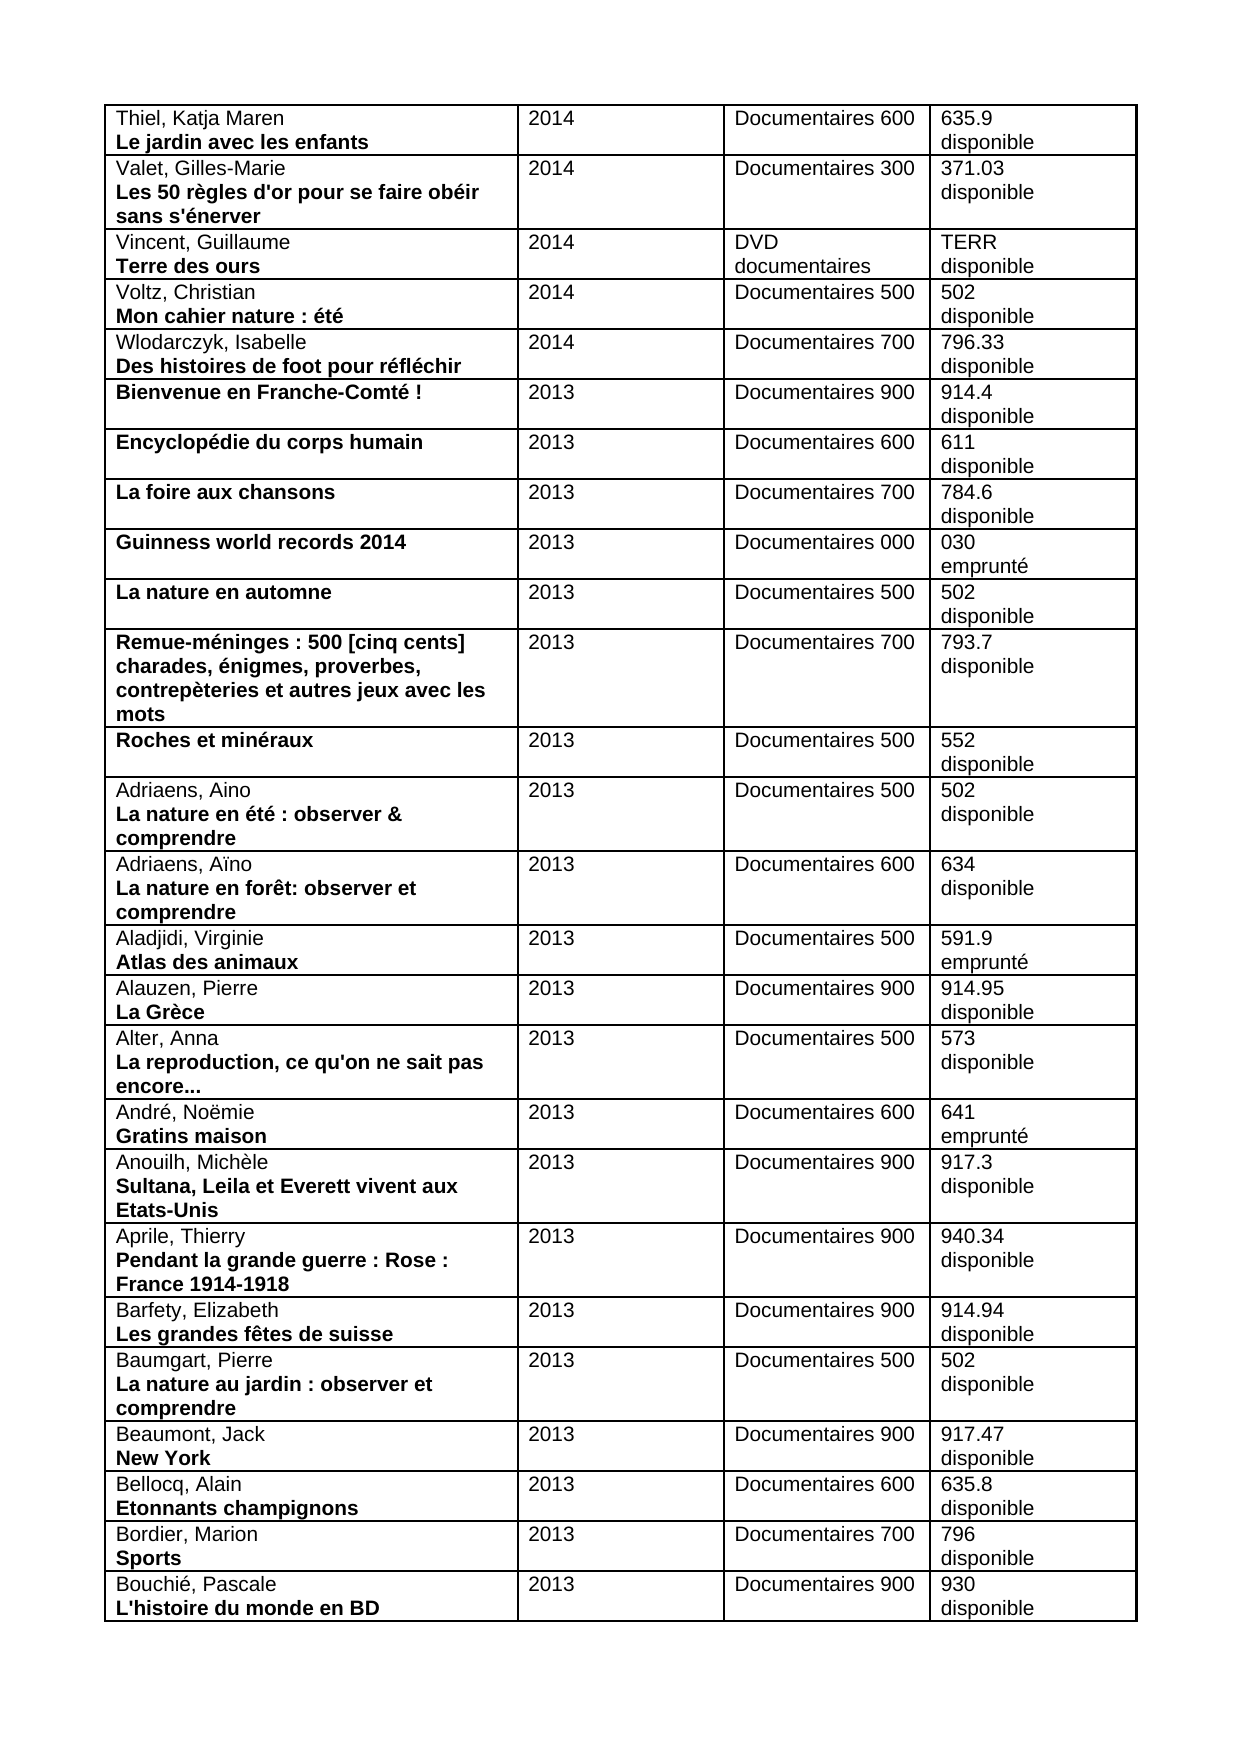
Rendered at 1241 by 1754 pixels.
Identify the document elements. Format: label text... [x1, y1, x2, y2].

table_cell 2014 [519, 230, 723, 278]
table_cell Alter, Anna La reproduction, ce qu'on ne sait pas encore... [106, 1026, 517, 1098]
table_cell 611 disponible [931, 430, 1135, 478]
table_cell 2013 [519, 778, 723, 850]
table_cell 796.33 disponible [931, 330, 1135, 378]
table_cell 917.47 disponible [931, 1422, 1135, 1470]
table_cell Documentaires 900 [725, 1224, 929, 1296]
table_cell Documentaires 700 [725, 630, 929, 726]
table_cell Documentaires 900 [725, 1422, 929, 1470]
table_cell Aladjidi, Virginie Atlas des animaux [106, 926, 517, 974]
table_cell Documentaires 900 [725, 1572, 929, 1620]
table_cell Documentaires 500 [725, 778, 929, 850]
table_cell 796 disponible [931, 1522, 1135, 1570]
table_cell Documentaires 300 [725, 156, 929, 228]
table_cell Voltz, Christian Mon cahier nature : été [106, 280, 517, 328]
table_cell Documentaires 600 [725, 1472, 929, 1520]
table_cell 914.4 disponible [931, 380, 1135, 428]
table_cell 793.7 disponible [931, 630, 1135, 726]
table_cell Bouchié, Pascale L'histoire du monde en BD [106, 1572, 517, 1620]
table_cell Documentaires 900 [725, 1150, 929, 1222]
table_cell Encyclopédie du corps humain [106, 430, 517, 478]
table_cell Adriaens, Aïno La nature en forêt: observer et comprendre [106, 852, 517, 924]
table_cell Documentaires 600 [725, 852, 929, 924]
table_cell 2013 [519, 1100, 723, 1148]
table_cell 2013 [519, 430, 723, 478]
table_cell 2013 [519, 1298, 723, 1346]
table_cell Documentaires 700 [725, 330, 929, 378]
table_cell 502 disponible [931, 280, 1135, 328]
table_cell Anouilh, Michèle Sultana, Leila et Everett vivent aux Etats-Unis [106, 1150, 517, 1222]
table_cell 2014 [519, 280, 723, 328]
table_cell Bienvenue en Franche-Comté ! [106, 380, 517, 428]
table_cell Documentaires 700 [725, 1522, 929, 1570]
table_cell 552 disponible [931, 728, 1135, 776]
table_cell Beaumont, Jack New York [106, 1422, 517, 1470]
table_cell Documentaires 500 [725, 1026, 929, 1098]
table_cell Adriaens, Aino La nature en été : observer & comprendre [106, 778, 517, 850]
table_cell Bellocq, Alain Etonnants champignons [106, 1472, 517, 1520]
table_cell Documentaires 500 [725, 580, 929, 628]
table_cell 2013 [519, 630, 723, 726]
table_cell 914.94 disponible [931, 1298, 1135, 1346]
table_cell DVD documentaires [725, 230, 929, 278]
table_cell 2014 [519, 330, 723, 378]
table_cell Guinness world records 2014 [106, 530, 517, 578]
table_cell Documentaires 600 [725, 106, 929, 154]
table_cell 371.03 disponible [931, 156, 1135, 228]
table_cell 2013 [519, 480, 723, 528]
table_cell Documentaires 900 [725, 1298, 929, 1346]
table_cell 2013 [519, 728, 723, 776]
table_cell 2013 [519, 1422, 723, 1470]
table_cell Documentaires 000 [725, 530, 929, 578]
table_cell 2013 [519, 530, 723, 578]
table_cell 502 disponible [931, 580, 1135, 628]
table_cell 930 disponible [931, 1572, 1135, 1620]
table_cell 2013 [519, 1026, 723, 1098]
table_cell La foire aux chansons [106, 480, 517, 528]
table_cell 2013 [519, 1150, 723, 1222]
table_cell 2013 [519, 1348, 723, 1420]
table_cell 2013 [519, 1472, 723, 1520]
table_cell 591.9 emprunté [931, 926, 1135, 974]
table_cell Barfety, Elizabeth Les grandes fêtes de suisse [106, 1298, 517, 1346]
table_cell Documentaires 500 [725, 926, 929, 974]
table_cell Documentaires 500 [725, 1348, 929, 1420]
table_cell 2014 [519, 156, 723, 228]
table_cell Bordier, Marion Sports [106, 1522, 517, 1570]
table_cell 2013 [519, 380, 723, 428]
table_cell 641 emprunté [931, 1100, 1135, 1148]
table_cell La nature en automne [106, 580, 517, 628]
table_cell Documentaires 900 [725, 380, 929, 428]
table_cell André, Noëmie Gratins maison [106, 1100, 517, 1148]
table_cell Aprile, Thierry Pendant la grande guerre : Rose : France 1914-1918 [106, 1224, 517, 1296]
table_cell 2013 [519, 580, 723, 628]
table_cell 2014 [519, 106, 723, 154]
table_cell Wlodarczyk, Isabelle Des histoires de foot pour réfléchir [106, 330, 517, 378]
table_cell 784.6 disponible [931, 480, 1135, 528]
table_cell 635.8 disponible [931, 1472, 1135, 1520]
table_cell 2013 [519, 852, 723, 924]
table_cell 502 disponible [931, 1348, 1135, 1420]
table_cell 914.95 disponible [931, 976, 1135, 1024]
table_cell Documentaires 500 [725, 728, 929, 776]
table_cell 2013 [519, 1522, 723, 1570]
table_cell Documentaires 500 [725, 280, 929, 328]
table_cell Documentaires 700 [725, 480, 929, 528]
table_cell 635.9 disponible [931, 106, 1135, 154]
table_cell 030 emprunté [931, 530, 1135, 578]
table_cell Remue-méninges : 500 [cinq cents] charades, énigmes, proverbes, contrepèteries et autres jeux avec les mots [106, 630, 517, 726]
table_cell 634 disponible [931, 852, 1135, 924]
table_cell Documentaires 900 [725, 976, 929, 1024]
table_cell Documentaires 600 [725, 1100, 929, 1148]
table_cell 2013 [519, 976, 723, 1024]
table_cell Roches et minéraux [106, 728, 517, 776]
table_cell 502 disponible [931, 778, 1135, 850]
table_cell Valet, Gilles-Marie Les 50 règles d'or pour se faire obéir sans s'énerver [106, 156, 517, 228]
table_cell 917.3 disponible [931, 1150, 1135, 1222]
table_cell 2013 [519, 926, 723, 974]
table_cell Alauzen, Pierre La Grèce [106, 976, 517, 1024]
table_cell Thiel, Katja Maren Le jardin avec les enfants [106, 106, 517, 154]
table_cell 573 disponible [931, 1026, 1135, 1098]
table_cell TERR disponible [931, 230, 1135, 278]
table_cell 2013 [519, 1572, 723, 1620]
table_cell 2013 [519, 1224, 723, 1296]
table_cell Vincent, Guillaume Terre des ours [106, 230, 517, 278]
table_cell Documentaires 600 [725, 430, 929, 478]
table_cell 940.34 disponible [931, 1224, 1135, 1296]
table_cell Baumgart, Pierre La nature au jardin : observer et comprendre [106, 1348, 517, 1420]
